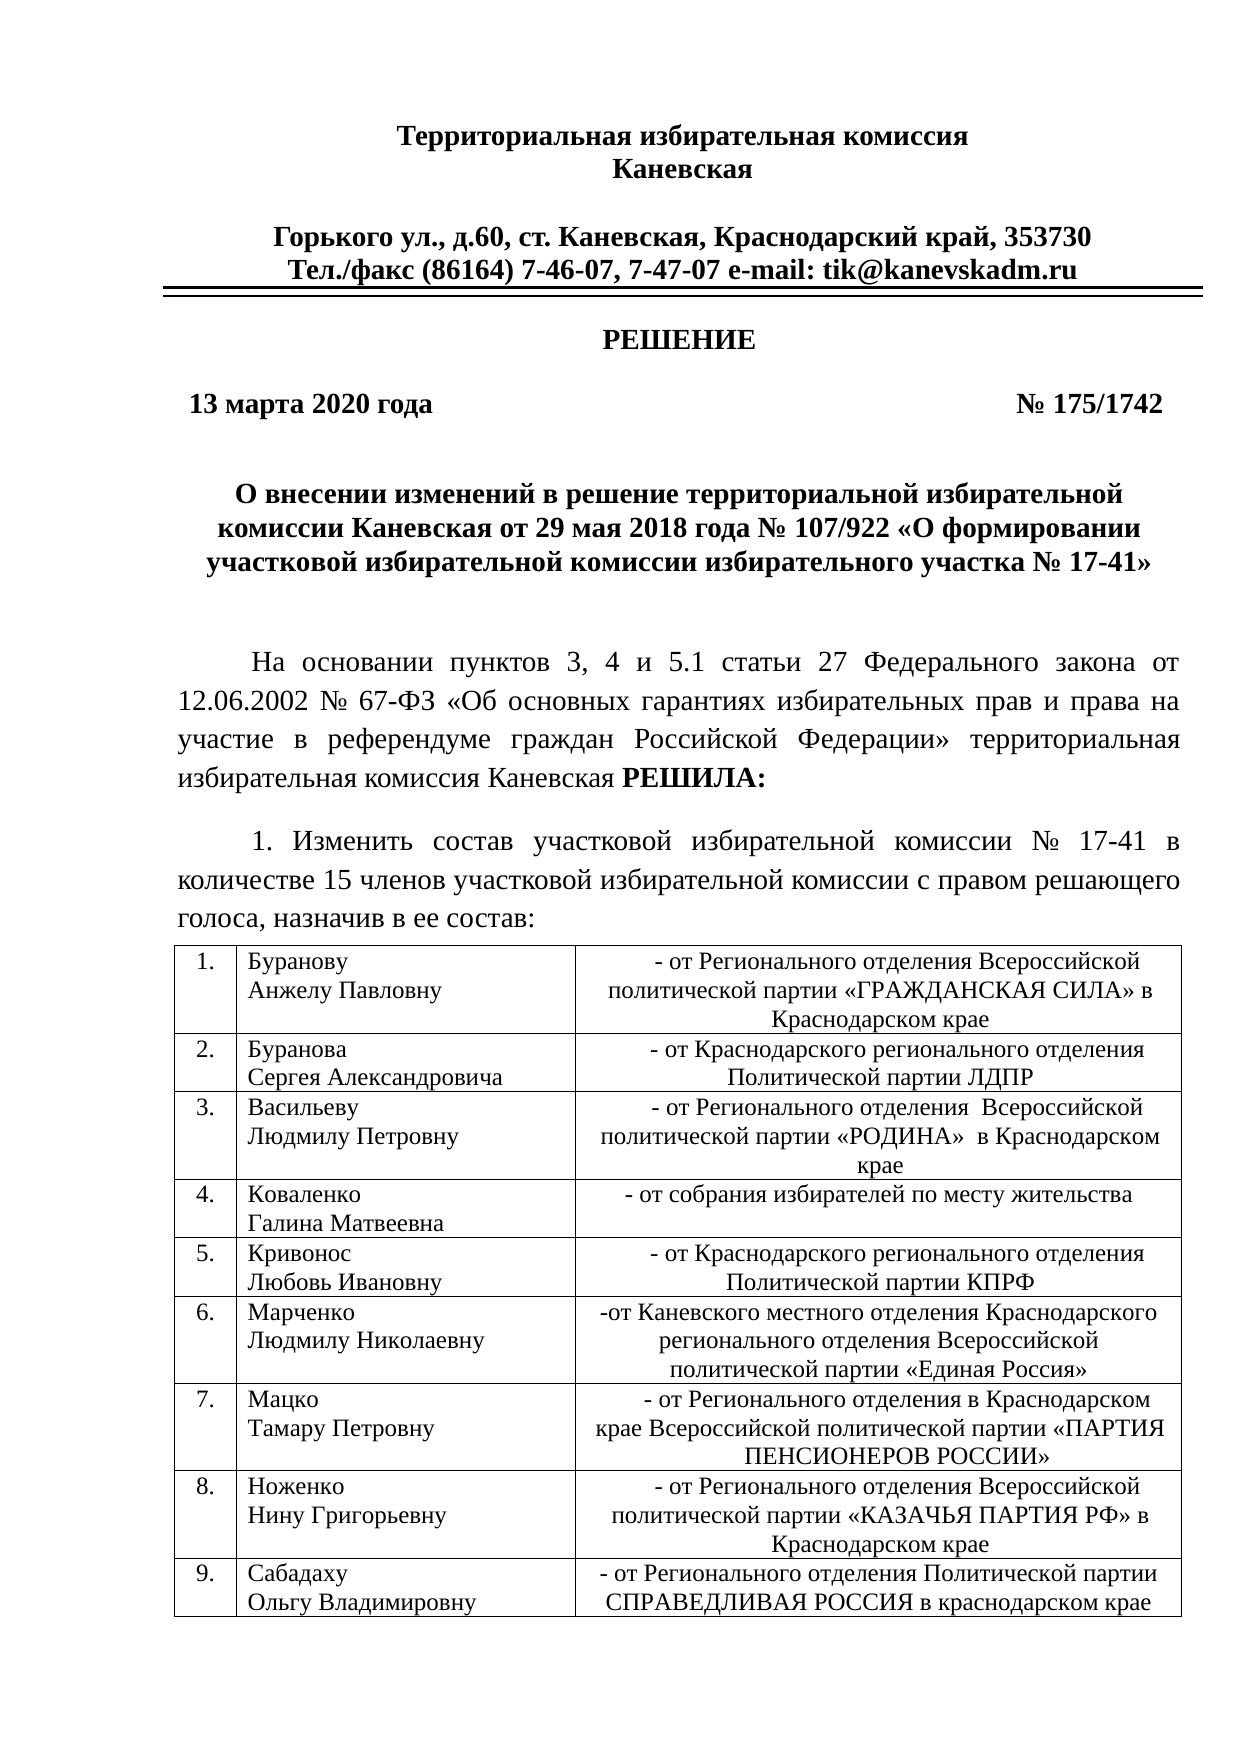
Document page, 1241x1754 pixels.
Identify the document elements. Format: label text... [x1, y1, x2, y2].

text РЕШЕНИЕ [177, 322, 1181, 355]
subtitle 1. Изменить состав участковой избирательной комиссии № 17-41 в количестве 15 членов участковой избирательной комиссии с правом решающего голоса, назначив в ее состав: [177, 823, 1181, 934]
table_cell 7. [175, 1384, 236, 1470]
table_cell - от Регионального отделения Всероссийской политической партии «КАЗАЧЬЯ ПАРТИЯ РФ» в Краснодарском крае [576, 1471, 1181, 1557]
table_cell - от собрания избирателей по месту жительства [576, 1180, 1181, 1237]
table_cell Васильеву Людмилу Петровну [237, 1092, 575, 1178]
table_cell Ноженко Нину Григорьевну [237, 1471, 575, 1557]
table_cell 3. [175, 1092, 236, 1178]
table_cell 8. [175, 1471, 236, 1557]
table_header № 175/1742 [676, 362, 1174, 426]
text О внесении изменений в решение территориальной избирательной комиссии Каневская от 29 мая 2018 года № 107/922 «О формировании участковой избирательной комиссии избирательного участка № 17-41» [177, 477, 1181, 577]
table_cell Коваленко Галина Матвеевна [237, 1180, 575, 1237]
table_header Территориальная избирательная комиссия Каневская Горького ул., д.60, ст. Каневская, Краснодарский край, 353730 Тел./факс (86164) 7-46-07, 7-47-07 e-mail: tik@kanevskadm.ru [163, 118, 1202, 286]
table_header 1. [175, 946, 236, 1033]
table_header Буранову Анжелу Павловну [237, 946, 575, 1033]
table_cell - от Регионального отделения в Краснодарском крае Всероссийской политической партии «ПАРТИЯ ПЕНСИОНЕРОВ РОССИИ» [576, 1384, 1181, 1470]
table_cell -от Каневского местного отделения Краснодарского регионального отделения Всероссийской политической партии «Единая Россия» [576, 1297, 1181, 1383]
table_cell Мацко Тамару Петровну [237, 1384, 575, 1470]
table_cell Буранова Сергея Александровича [237, 1034, 575, 1091]
table_header 13 марта 2020 года [177, 362, 676, 426]
table_cell Кривонос Любовь Ивановну [237, 1238, 575, 1296]
table_cell - от Регионального отделения Политической партии СПРАВЕДЛИВАЯ РОССИЯ в краснодарском крае [576, 1559, 1181, 1616]
table_cell - от Краснодарского регионального отделения Политической партии ЛДПР [576, 1034, 1181, 1091]
table_cell 4. [175, 1180, 236, 1237]
table_cell 9. [175, 1559, 236, 1616]
table_header - от Регионального отделения Всероссийской политической партии «ГРАЖДАНСКАЯ СИЛА» в Краснодарском крае [576, 946, 1181, 1033]
table_cell 6. [175, 1297, 236, 1383]
table_cell Марченко Людмилу Николаевну [237, 1297, 575, 1383]
table_cell Сабадаху Ольгу Владимировну [237, 1559, 575, 1616]
text На основании пунктов 3, 4 и 5.1 статьи 27 Федерального закона от 12.06.2002 № 67-ФЗ «Об основных гарантиях избирательных прав и права на участие в референдуме граждан Российской Федерации» территориальная избирательная комиссия Каневская РЕШИЛА: [177, 644, 1181, 793]
table_cell - от Регионального отделения Всероссийской политической партии «РОДИНА» в Краснодарском крае [576, 1092, 1181, 1178]
table_cell 2. [175, 1034, 236, 1091]
table_cell - от Краснодарского регионального отделения Политической партии КПРФ [576, 1238, 1181, 1296]
table_cell 5. [175, 1238, 236, 1296]
